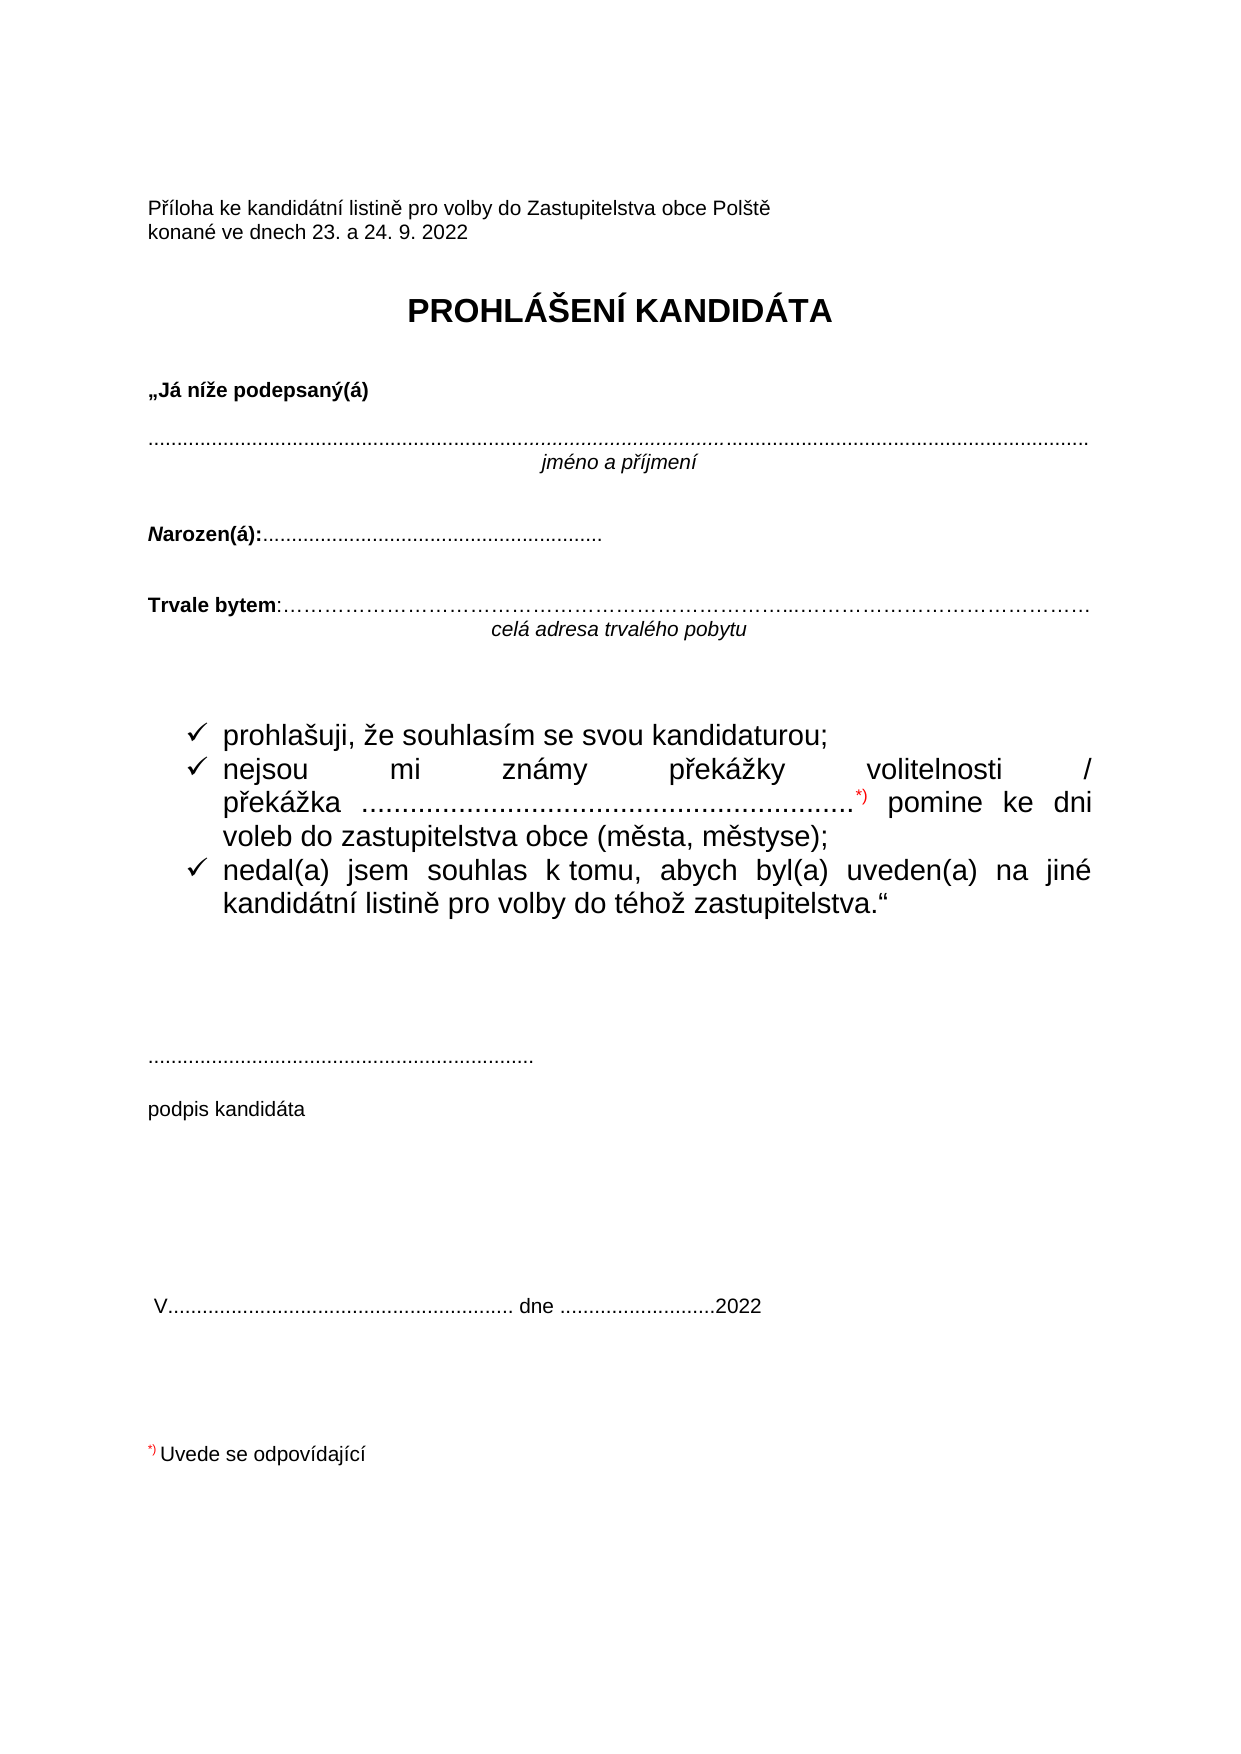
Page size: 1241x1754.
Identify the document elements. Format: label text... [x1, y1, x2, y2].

text „Já níže podepsaný(á) [148, 378, 1093, 402]
list nedal(a) jsem souhlas k tomu, abych byl(a) uveden(a) na jiné kandidátní listině pro volby do téhož zastupitelstva.“ [185, 852, 1093, 920]
text Narozen(á):........................................................... [148, 521, 1093, 545]
text ................................................................................................................................................................... [148, 426, 1093, 449]
text ................................................................... [148, 1044, 1093, 1068]
list nejsou mi známy překážky volitelnosti / překážka .............................................................*) pomine ke dni voleb do zastupitelstva obce (města, městyse); [185, 752, 1093, 852]
text *) Uvede se odpovídající [148, 1442, 1093, 1466]
text celá adresa trvalého pobytu [148, 617, 1093, 641]
text PROHLÁŠENÍ KANDIDÁTA [148, 291, 1093, 330]
text konané ve dnech 23. a 24. 9. 2022 [148, 219, 1093, 243]
list prohlašuji, že souhlasím se svou kandidaturou; [185, 718, 1093, 752]
text jméno a příjmení [148, 449, 1093, 473]
text V............................................................ dne ...........................2022 [148, 1293, 1093, 1317]
text Trvale bytem:………………………………………………………………...…………………………………… [148, 593, 1093, 617]
text Příloha ke kandidátní listině pro volby do Zastupitelstva obce Polště [148, 196, 1093, 219]
text podpis kandidáta [148, 1068, 1093, 1121]
